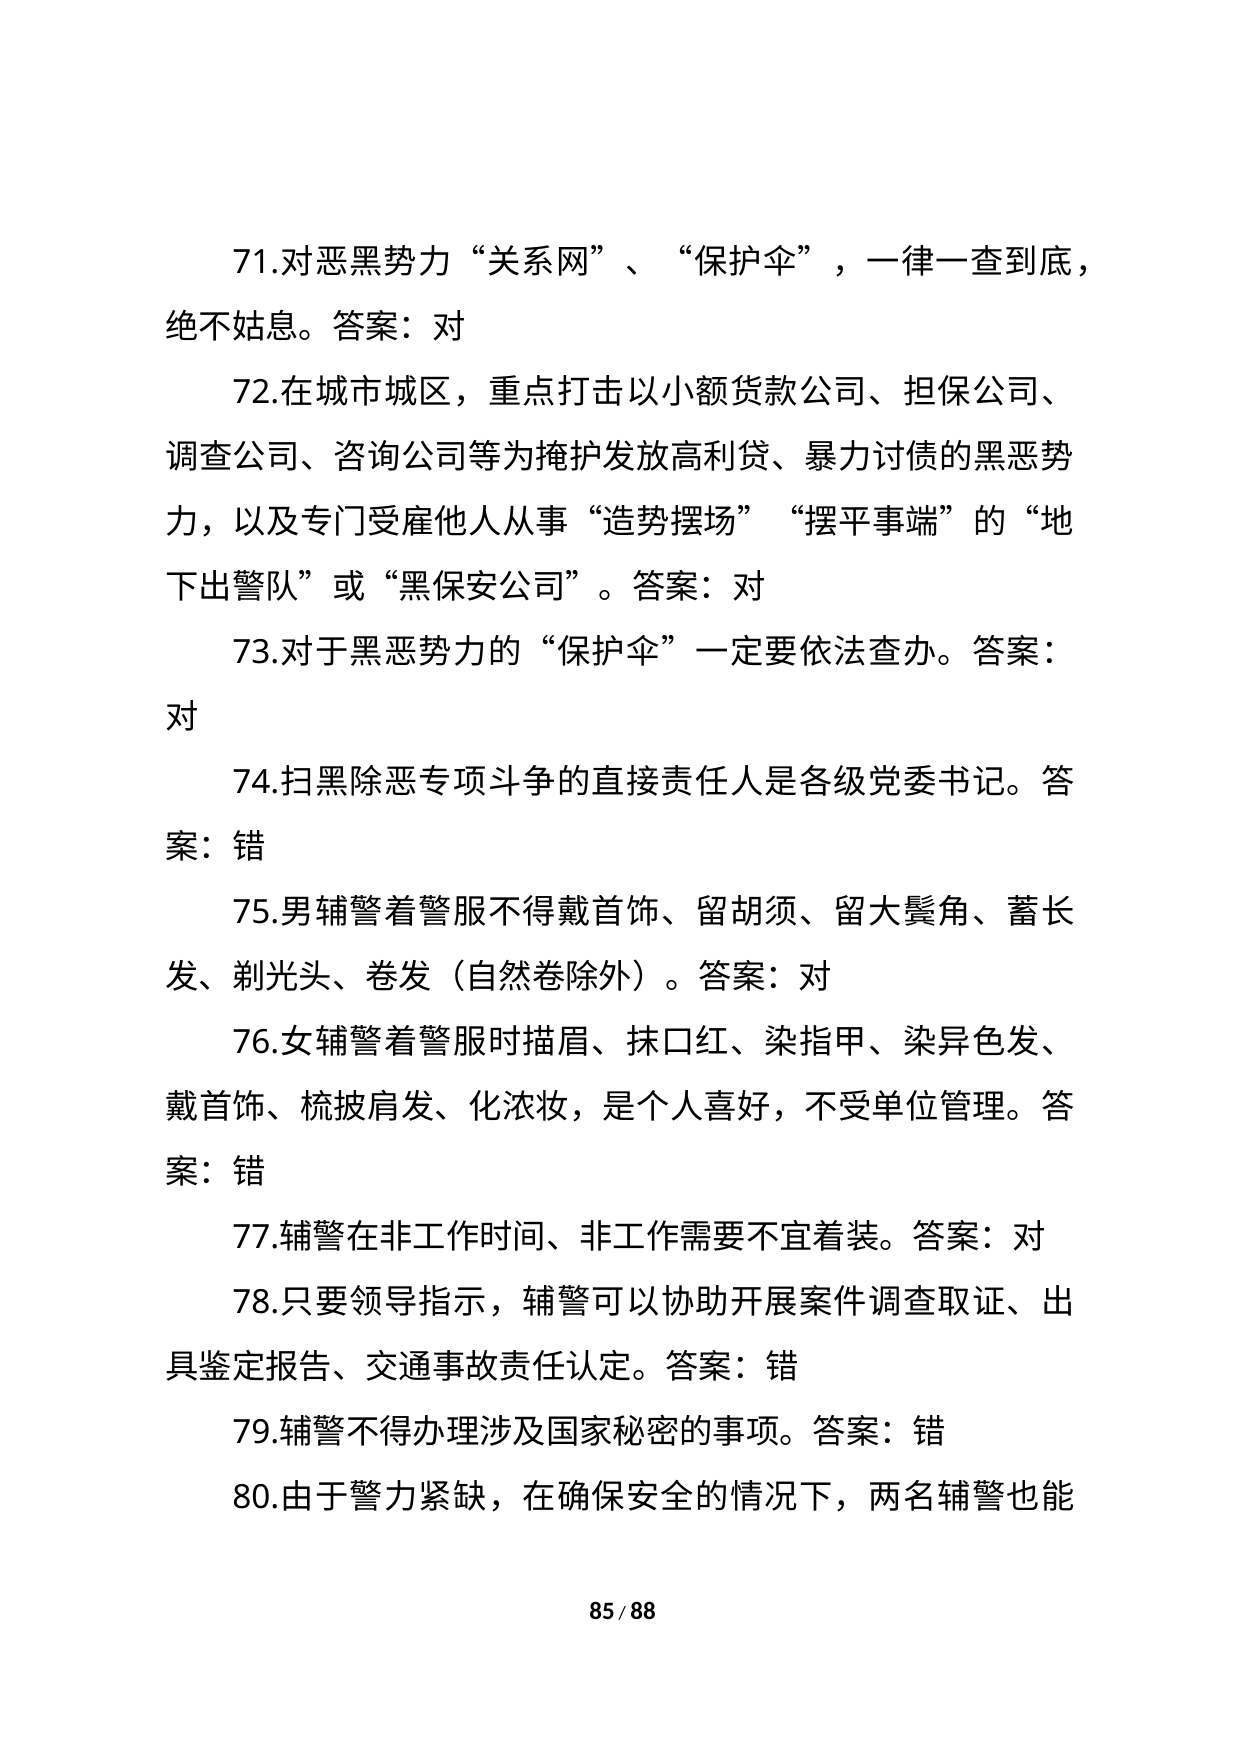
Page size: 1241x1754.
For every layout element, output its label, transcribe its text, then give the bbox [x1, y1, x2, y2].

text 74.扫黑除恶专项斗争的直接责任人是各级党委书记。答案：错 [165, 747, 1075, 877]
text 79.辅警不得办理涉及国家秘密的事项。答案：错 [165, 1397, 1075, 1462]
text 73.对于黑恶势力的“保护伞”一定要依法查办。答案：对 [165, 617, 1075, 747]
text 76.女辅警着警服时描眉、抹口红、染指甲、染异色发、戴首饰、梳披肩发、化浓妆，是个人喜好，不受单位管理。答案：错 [165, 1007, 1075, 1202]
text 72.在城市城区，重点打击以小额货款公司、担保公司、调查公司、咨询公司等为掩护发放高利贷、暴力讨债的黑恶势力，以及专门受雇他人从事“造势摆场”“摆平事端”的“地下出警队”或“黑保安公司”。答案：对 [165, 357, 1075, 617]
text 71.对恶黑势力“关系网”、“保护伞”，一律一查到底，绝不姑息。答案：对 [165, 227, 1075, 357]
text 78.只要领导指示，辅警可以协助开展案件调查取证、出具鉴定报告、交通事故责任认定。答案：错 [165, 1267, 1075, 1397]
text 75.男辅警着警服不得戴首饰、留胡须、留大鬓角、蓄长发、剃光头、卷发（自然卷除外）。答案：对 [165, 877, 1075, 1007]
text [165, 1462, 1075, 1527]
text 77.辅警在非工作时间、非工作需要不宜着装。答案：对 [165, 1202, 1075, 1267]
